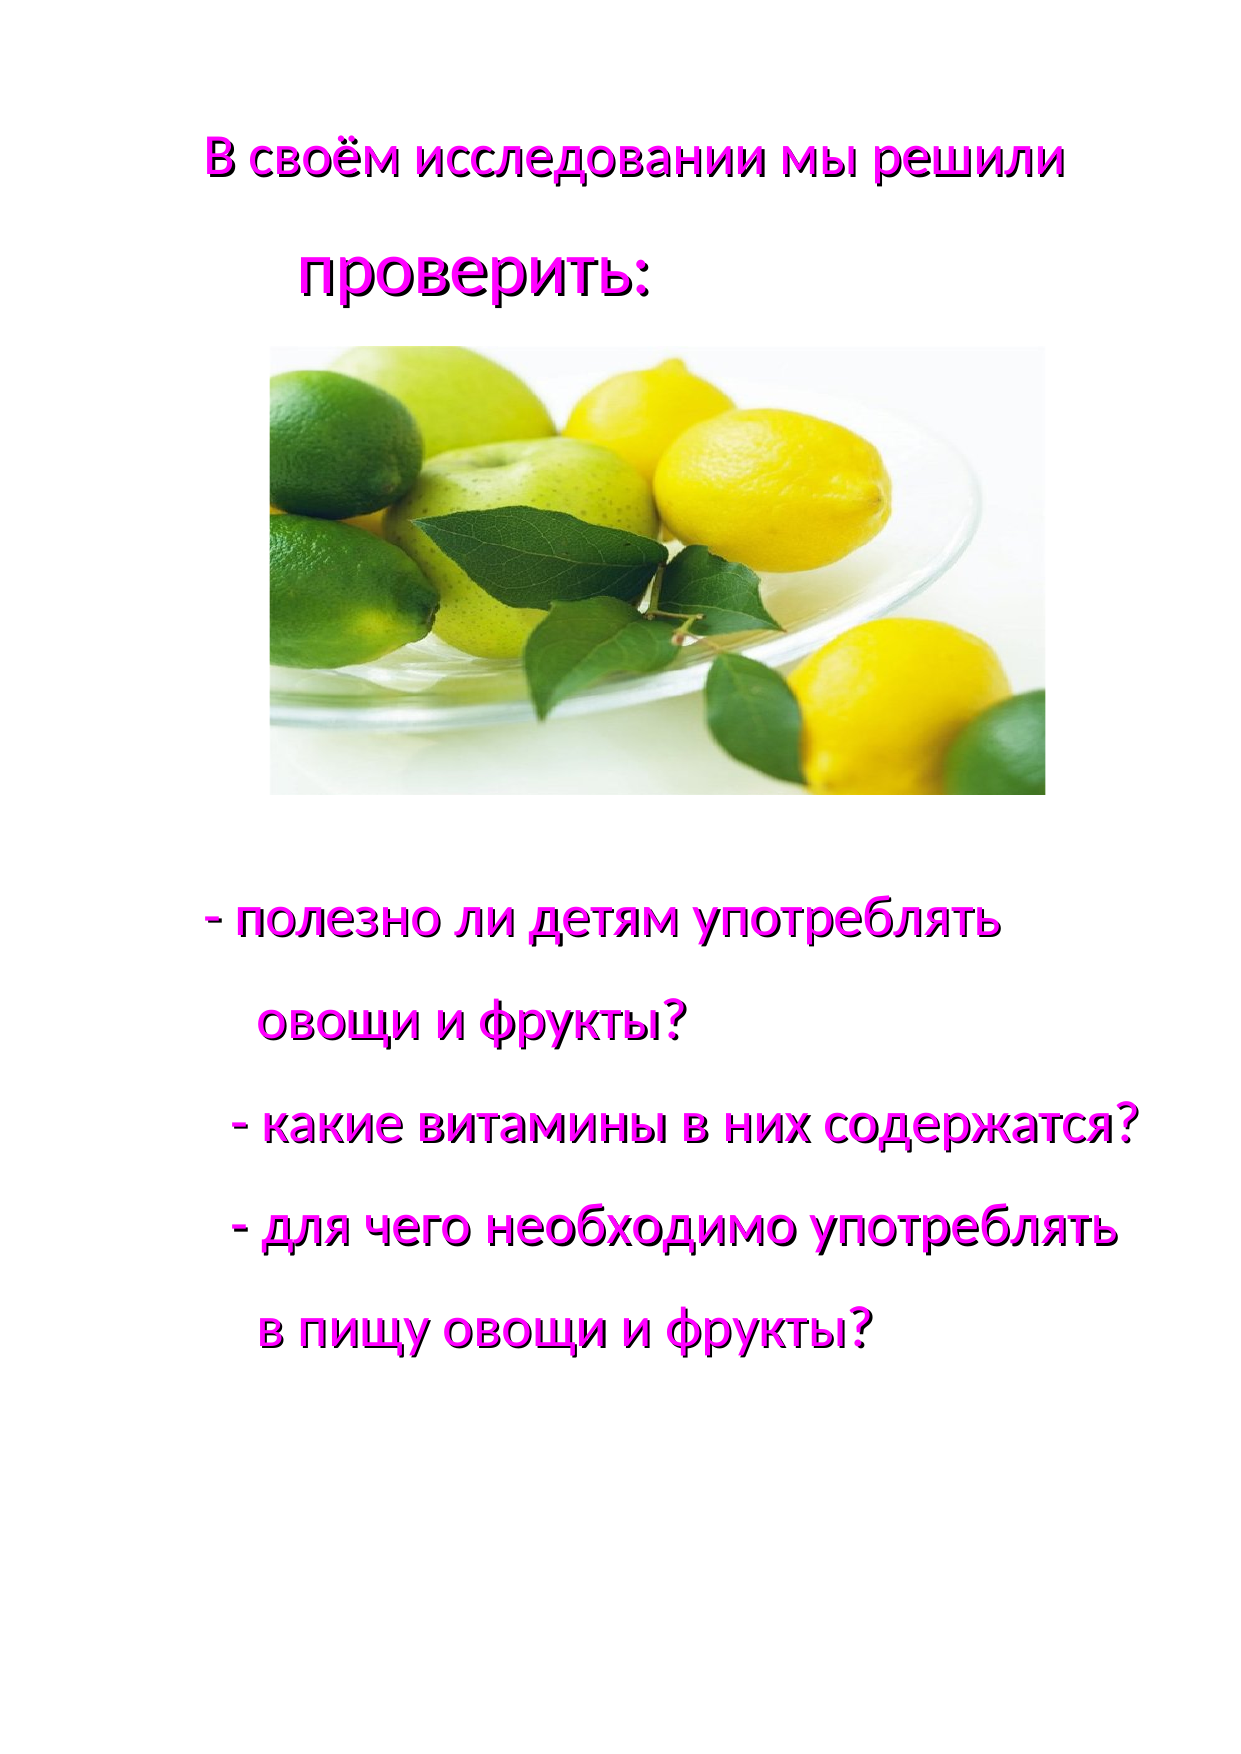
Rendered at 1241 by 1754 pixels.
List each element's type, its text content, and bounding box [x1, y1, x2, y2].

text - какие витамины в них содержатся? [177, 1084, 1152, 1156]
picture [269, 346, 1046, 795]
text - для чего необходимо употреблять [177, 1187, 1152, 1258]
text - полезно ли детям употреблять [177, 879, 1152, 950]
text овощи и фрукты? [177, 982, 1152, 1053]
text В своём исследовании мы решили [177, 118, 1152, 189]
text в пищу овощи и фрукты? [177, 1290, 1152, 1361]
text проверить: [177, 221, 1152, 312]
